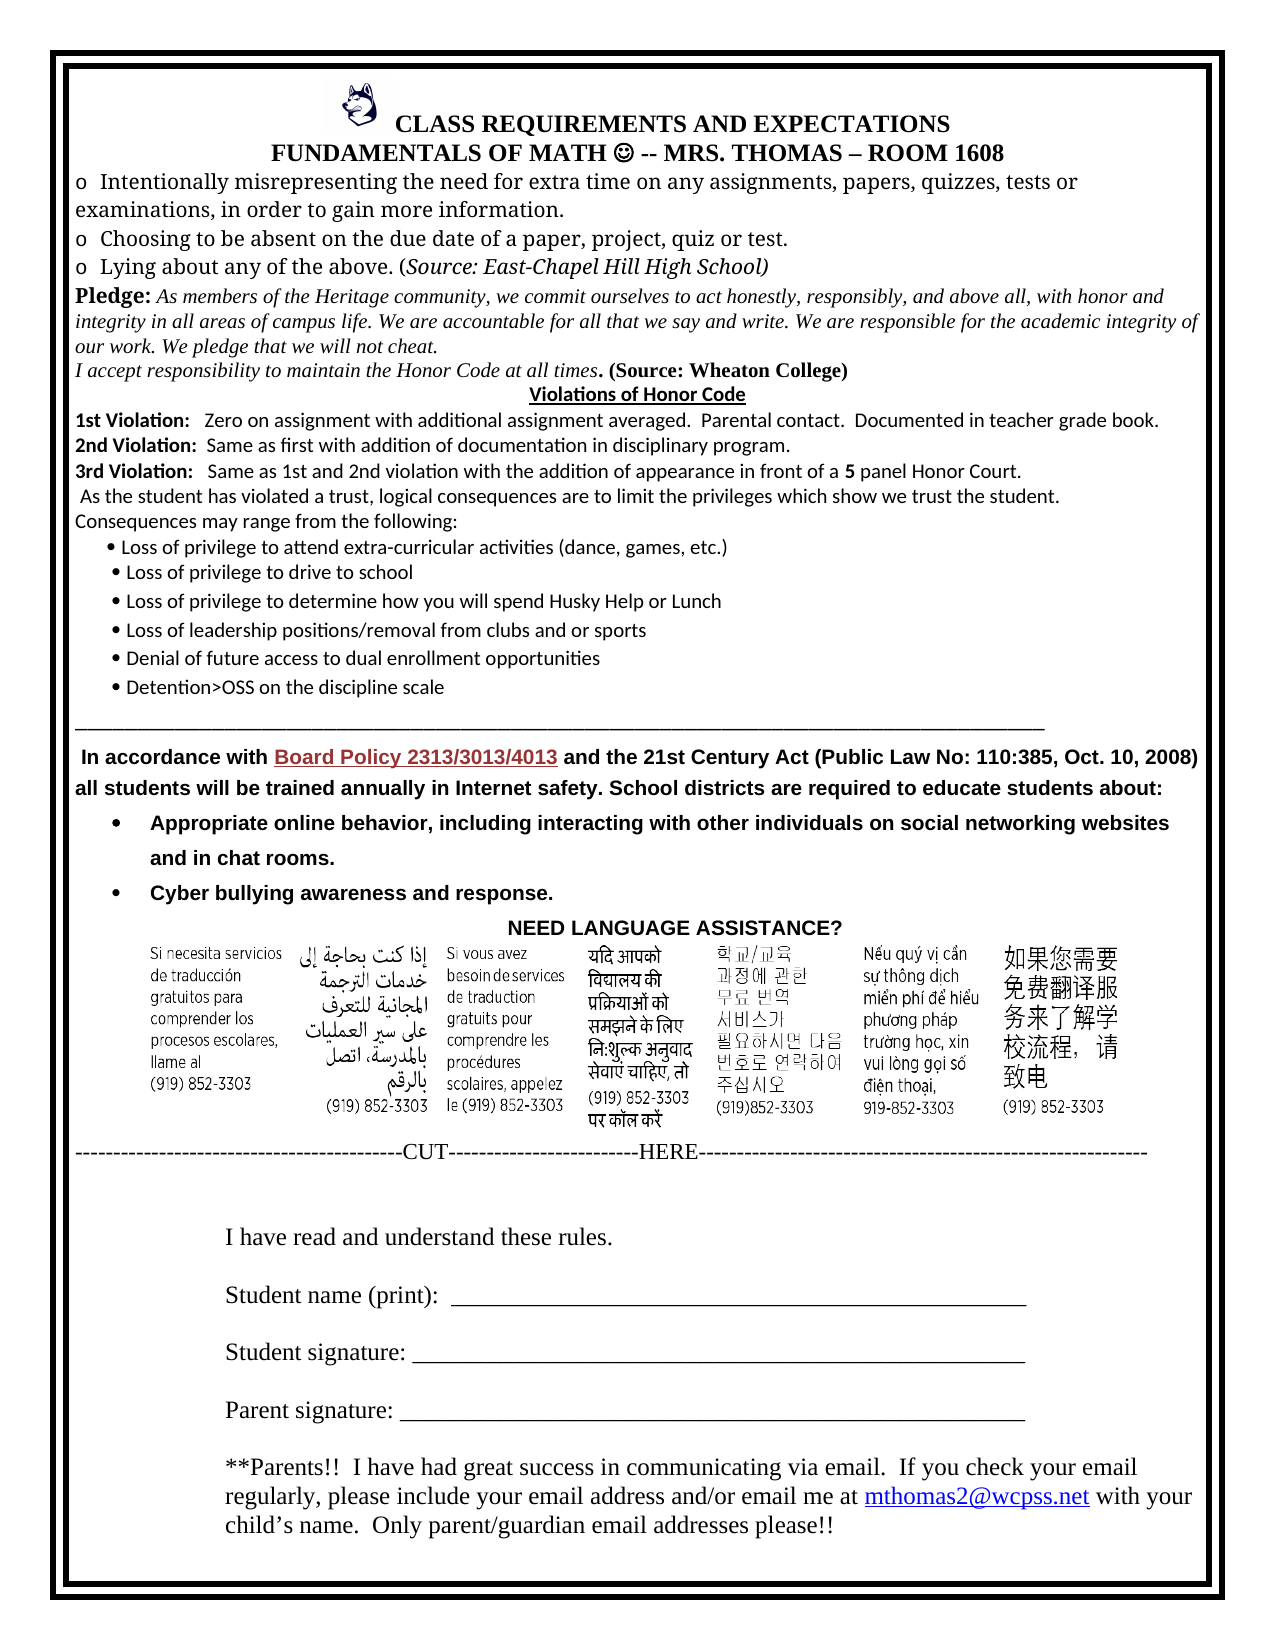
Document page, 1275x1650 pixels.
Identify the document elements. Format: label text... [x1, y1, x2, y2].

text  Denial of future access to dual enrollment opportunities [112, 646, 1200, 671]
text  Detention>OSS on the discipline scale [112, 674, 1200, 699]
text  Loss of privilege to attend extra-curricular activities (dance, games, etc.) [75, 534, 1200, 559]
text Pledge: As members of the Heritage community, we commit ourselves to act honestly, responsibly, and above all, with honor and integrity in all areas of campus life. We are accountable for all that we say and write. We are responsible for the academic integrity of our work. We pledge that we will not cheat. [75, 281, 1200, 358]
list Appropriate online behavior, including interacting with other individuals on social networking websites and in chat rooms. [112, 799, 1200, 870]
text o Intentionally misrepresenting the need for extra time on any assignments, papers, quizzes, tests or examinations, in order to gain more information. [75, 167, 1200, 224]
text  Loss of privilege to drive to school [112, 559, 1200, 585]
picture [150, 940, 1118, 1139]
text **Parents!! I have had great success in communicating via email. If you check your email regularly, please include your email address and/or email me at mthomas2@wcpss.net with your child’s name. Only parent/guardian email addresses please!! [225, 1452, 1200, 1538]
text NEED LANGUAGE ASSISTANCE? [150, 905, 1200, 940]
text  Loss of privilege to determine how you will spend Husky Help or Lunch [112, 588, 1200, 614]
text In accordance with Board Policy 2313/3013/4013 and the 21st Century Act (Public Law No: 110:385, Oct. 10, 2008) all students will be trained annually in Internet safety. School districts are required to educate students about: [75, 737, 1200, 799]
text Violations of Honor Code [75, 382, 1200, 407]
text Student signature: _________________________________________________ [225, 1337, 1200, 1366]
picture [324, 75, 395, 133]
text I have read and understand these rules. [225, 1222, 1200, 1251]
text Parent signature: __________________________________________________ [225, 1395, 1200, 1423]
text -------------------------------------------CUT-------------------------HERE----------------------------------------------------------- [75, 1138, 1200, 1165]
text ______________________________________________________________________________ [75, 703, 1200, 733]
text I accept responsibility to maintain the Honor Code at all times. (Source: Wheaton College) [75, 358, 1200, 382]
text o Lying about any of the above. (Source: East-Chapel Hill High School) [75, 252, 1200, 281]
text  Loss of leadership positions/removal from clubs and or sports [112, 617, 1200, 642]
text Student name (print): ______________________________________________ [225, 1280, 1200, 1308]
text 2nd Violation: Same as first with addition of documentation in disciplinary program. [75, 432, 1200, 458]
text 3rd Violation: Same as 1st and 2nd violation with the addition of appearance in front of a 5 panel Honor Court. [75, 458, 1200, 483]
text Consequences may range from the following: [75, 509, 1200, 534]
text As the student has violated a trust, logical consequences are to limit the privileges which show we trust the student. [75, 483, 1200, 509]
list Cyber bullying awareness and response. [112, 870, 1200, 905]
text o Choosing to be absent on the due date of a paper, project, quiz or test. [75, 224, 1200, 252]
text 1st Violation: Zero on assignment with additional assignment averaged. Parental contact. Documented in teacher grade book. [75, 407, 1200, 432]
